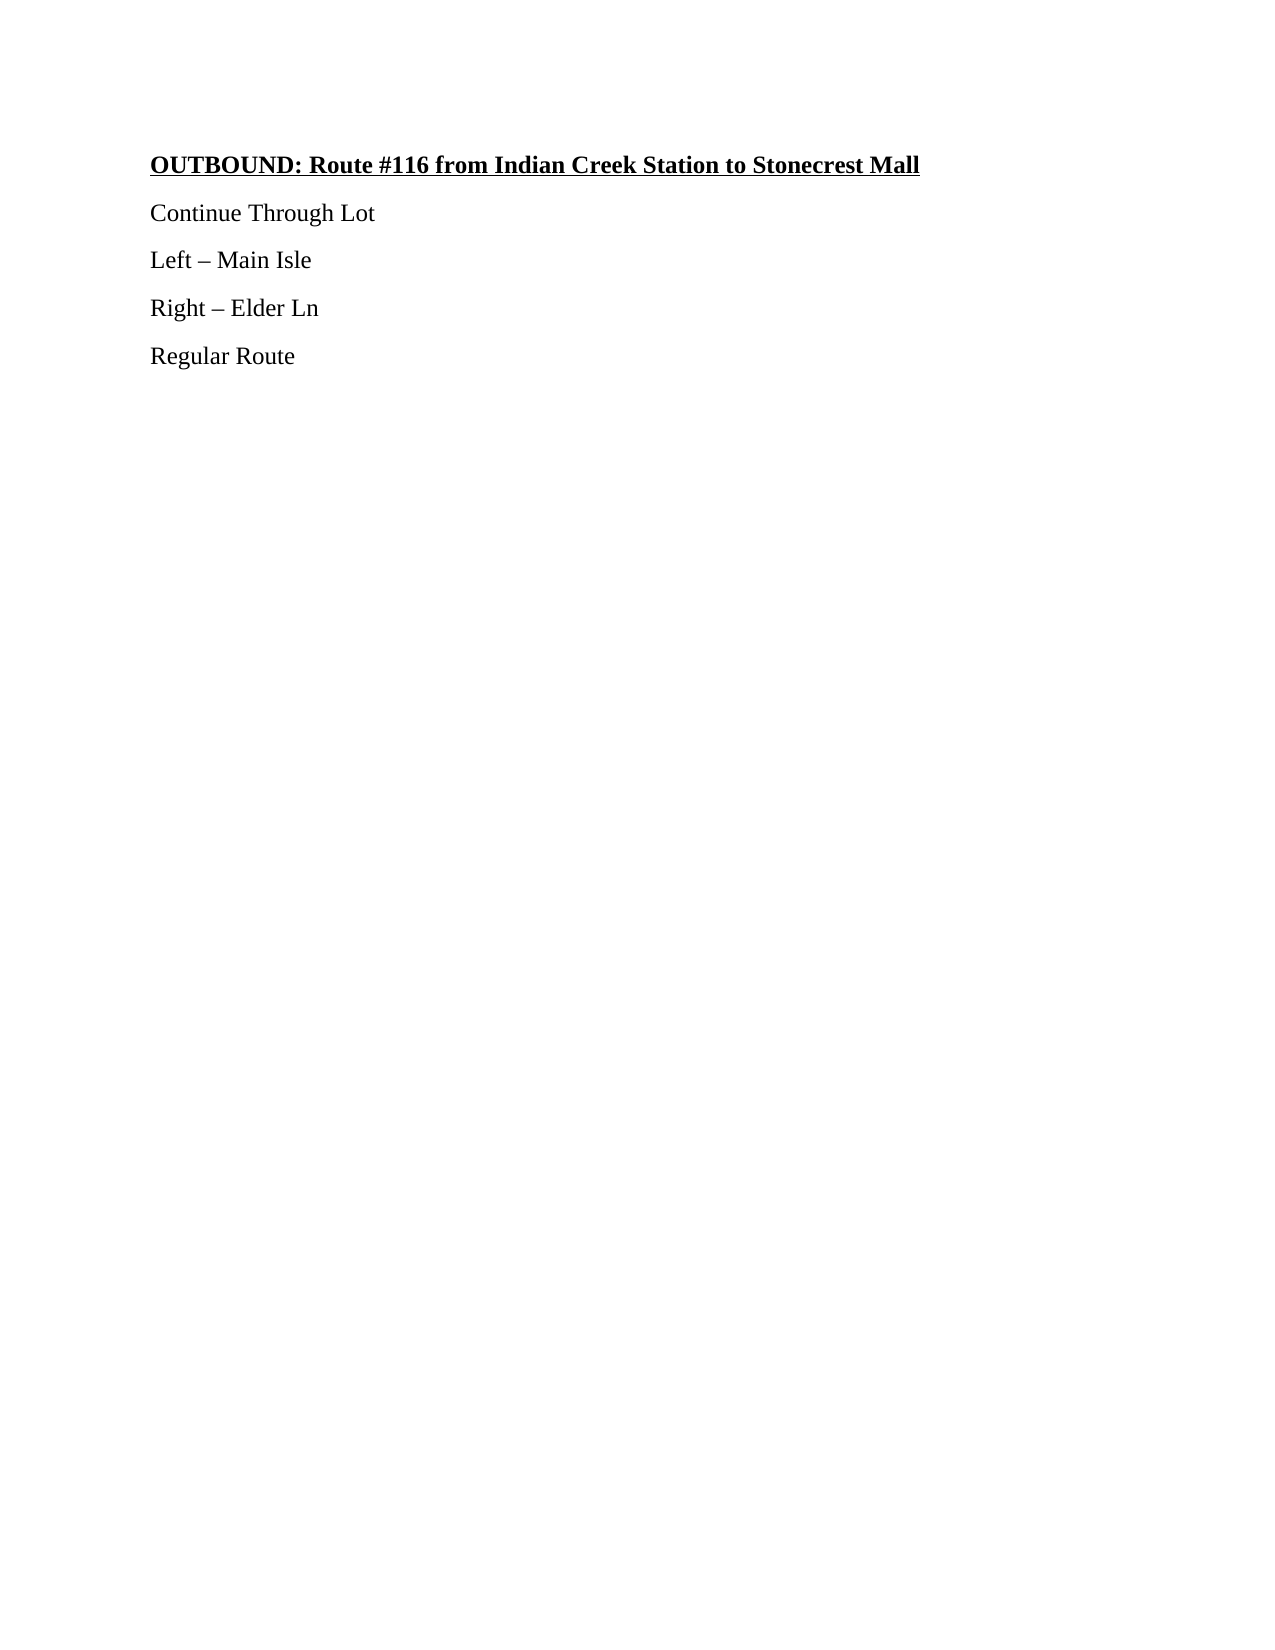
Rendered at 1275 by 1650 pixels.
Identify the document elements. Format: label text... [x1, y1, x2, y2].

text OUTBOUND: Route #116 from Indian Creek Station to Stonecrest Mall [150, 150, 1125, 179]
text Continue Through Lot [150, 198, 1125, 226]
text Right – Elder Ln [150, 293, 1125, 322]
text Left – Main Isle [150, 245, 1125, 274]
text Regular Route [150, 341, 1125, 369]
